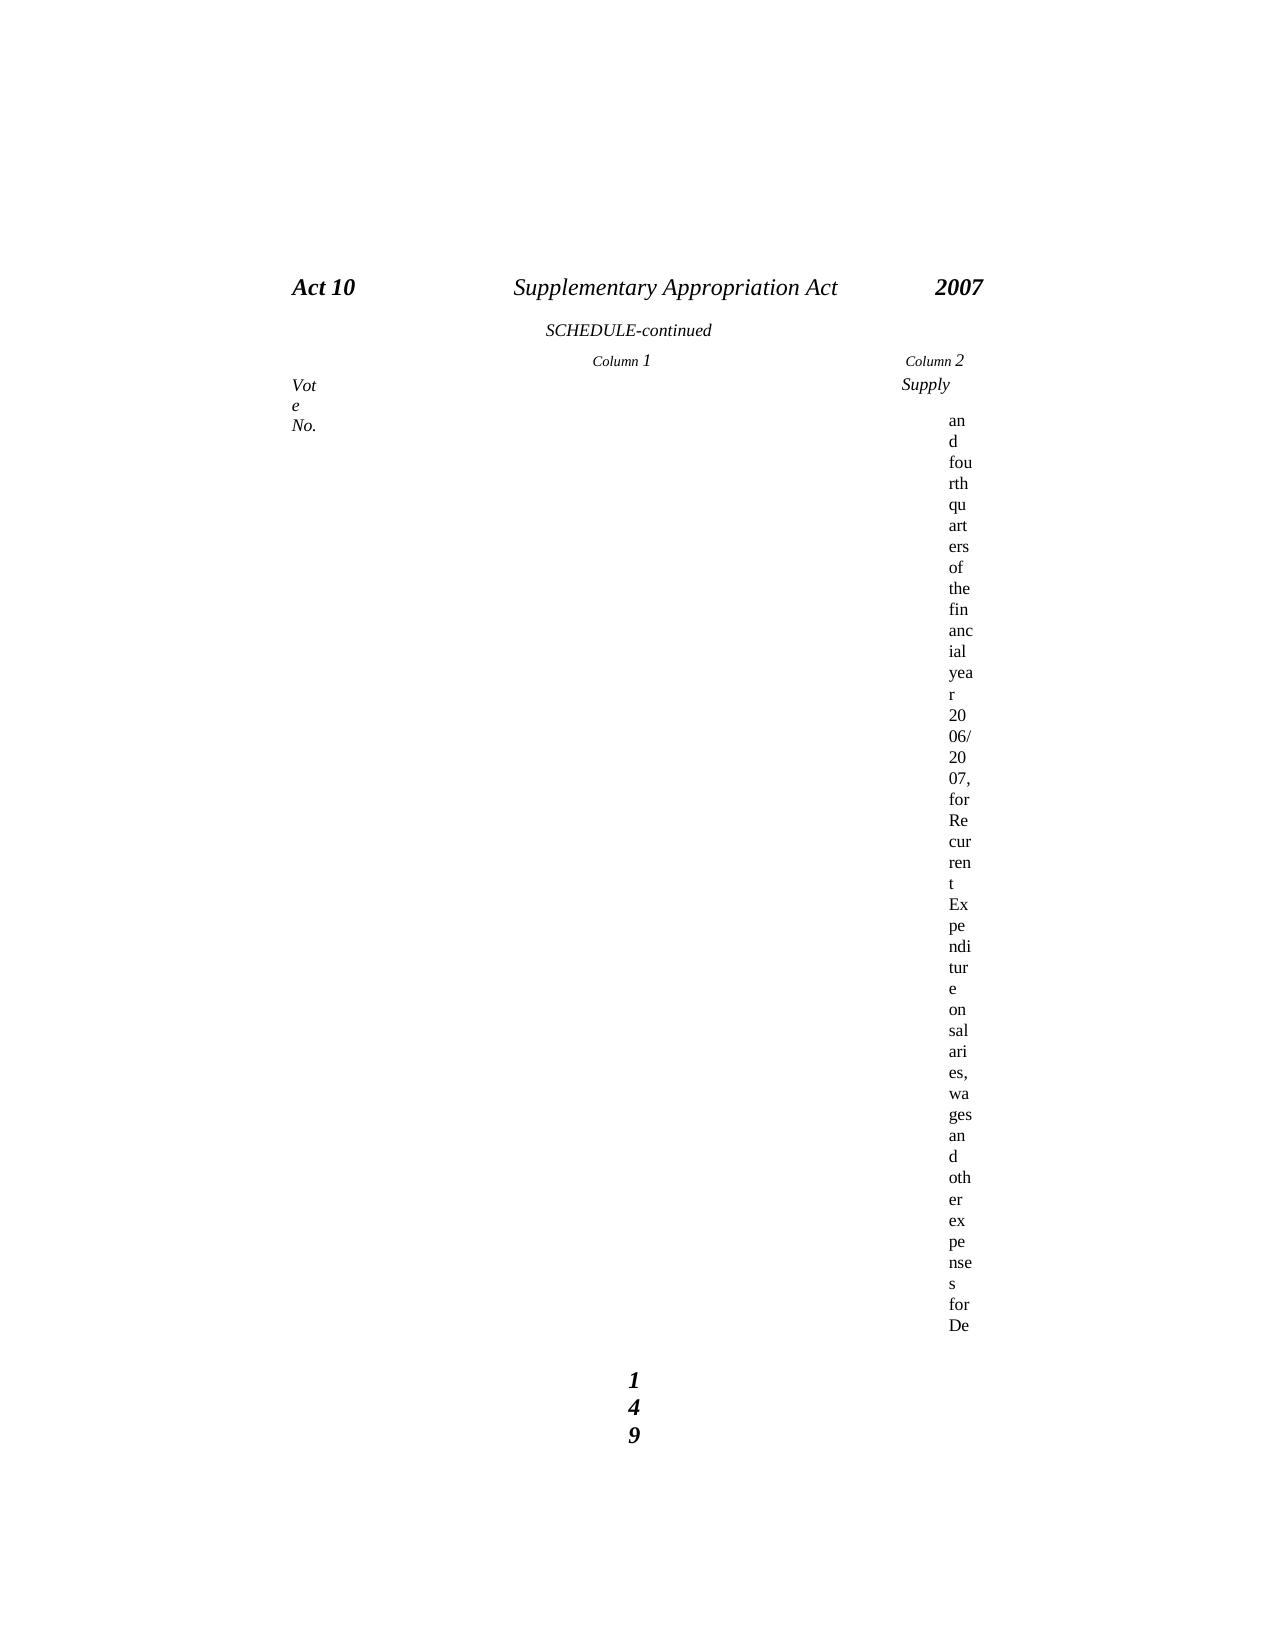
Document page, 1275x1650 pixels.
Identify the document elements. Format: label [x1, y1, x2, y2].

list [901, 410, 974, 1336]
